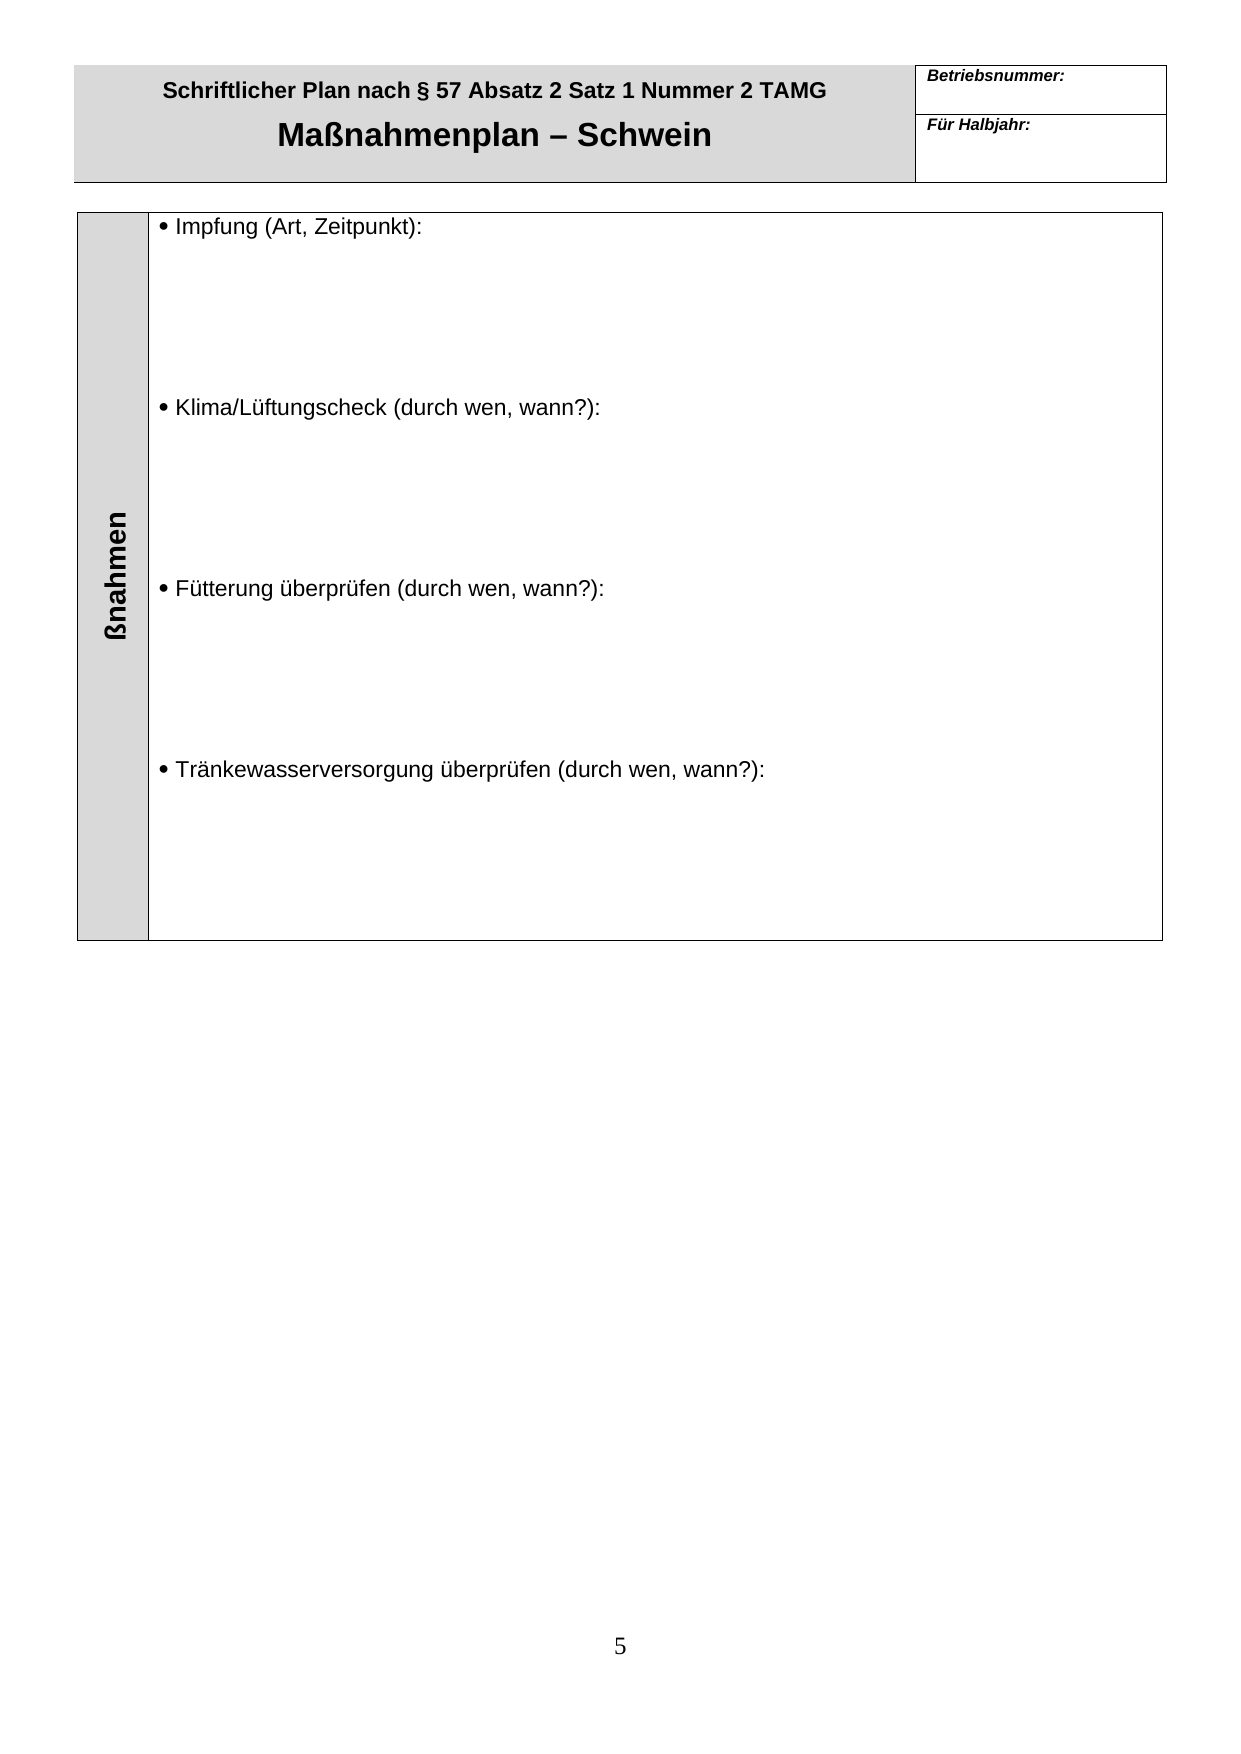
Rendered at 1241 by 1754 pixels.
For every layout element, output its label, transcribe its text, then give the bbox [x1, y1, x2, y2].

table_header Maßnahmen [78, 213, 148, 940]
table_cell Impfung (Art, Zeitpunkt): Klima/Lüftungscheck (durch wen, wann?): Fütterung überprüfen (durch wen, wann?): Tränkewasserversorgung überprüfen (durch wen, wann?): [149, 213, 1162, 940]
